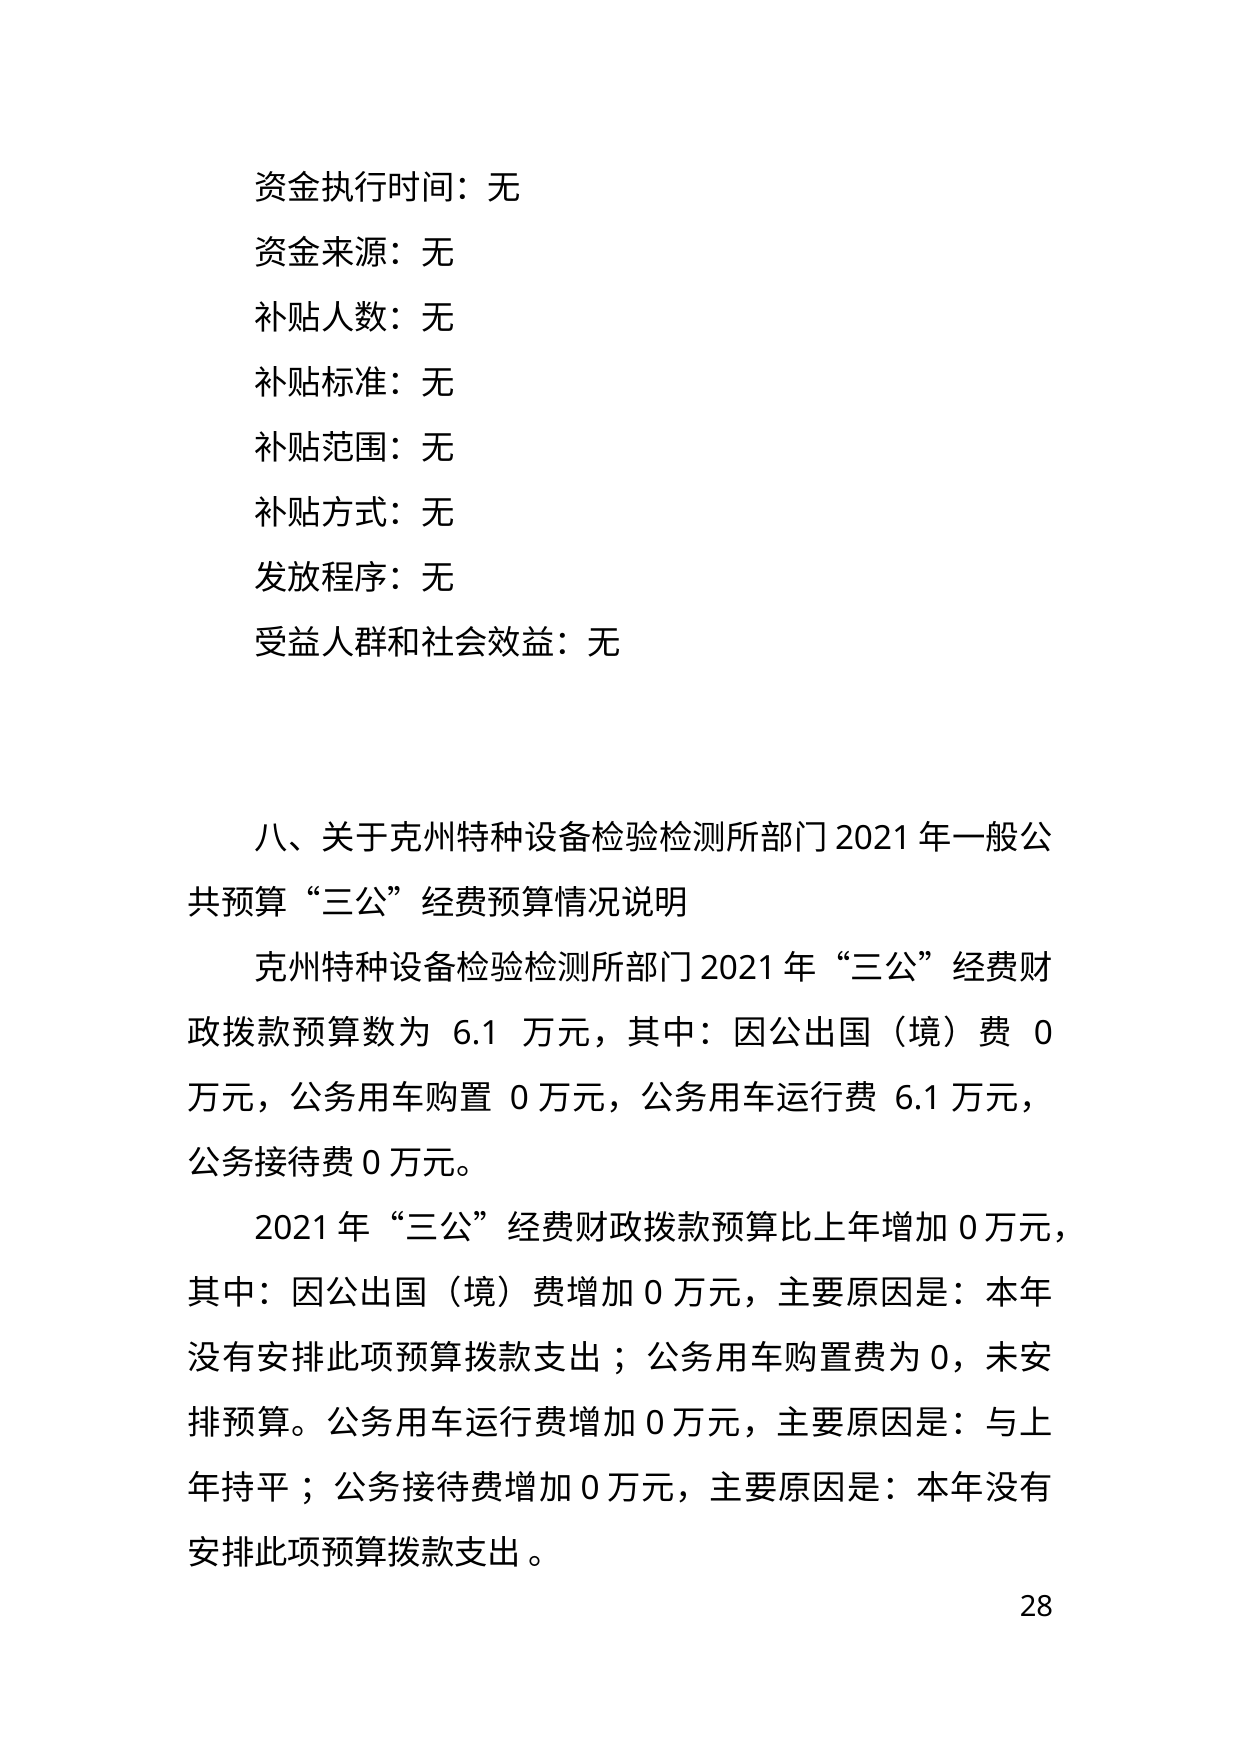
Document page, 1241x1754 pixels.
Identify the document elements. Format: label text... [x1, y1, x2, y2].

text 资金来源：无 [187, 218, 1053, 283]
text 补贴范围：无 [187, 413, 1053, 478]
text 2021年“三公”经费财政拨款预算比上年增加 0万元，其中：因公出国（境）费增加0 万元，主要原因是：本年没有安排此项预算拨款支出 ；公务用车购置费为0，未安排预算。公务用车运行费增加0万元，主要原因是：与上年持平 ；公务接待费增加0万元，主要原因是：本年没有安排此项预算拨款支出 。 [187, 1193, 1053, 1583]
text 补贴标准：无 [187, 348, 1053, 413]
text 克州特种设备检验检测所部门2021年“三公”经费财政拨款预算数为 6.1 万元，其中：因公出国（境）费 0 万元，公务用车购置 0 万元，公务用车运行费 6.1 万元，公务接待费 0 万元。 [187, 933, 1053, 1193]
text 资金执行时间：无 [187, 153, 1053, 218]
text 受益人群和社会效益：无 [187, 608, 1053, 673]
text 补贴人数：无 [187, 283, 1053, 348]
text 补贴方式：无 [187, 478, 1053, 543]
text 八、关于克州特种设备检验检测所部门2021年一般公共预算“三公”经费预算情况说明 [187, 803, 1053, 933]
text 发放程序：无 [187, 543, 1053, 608]
